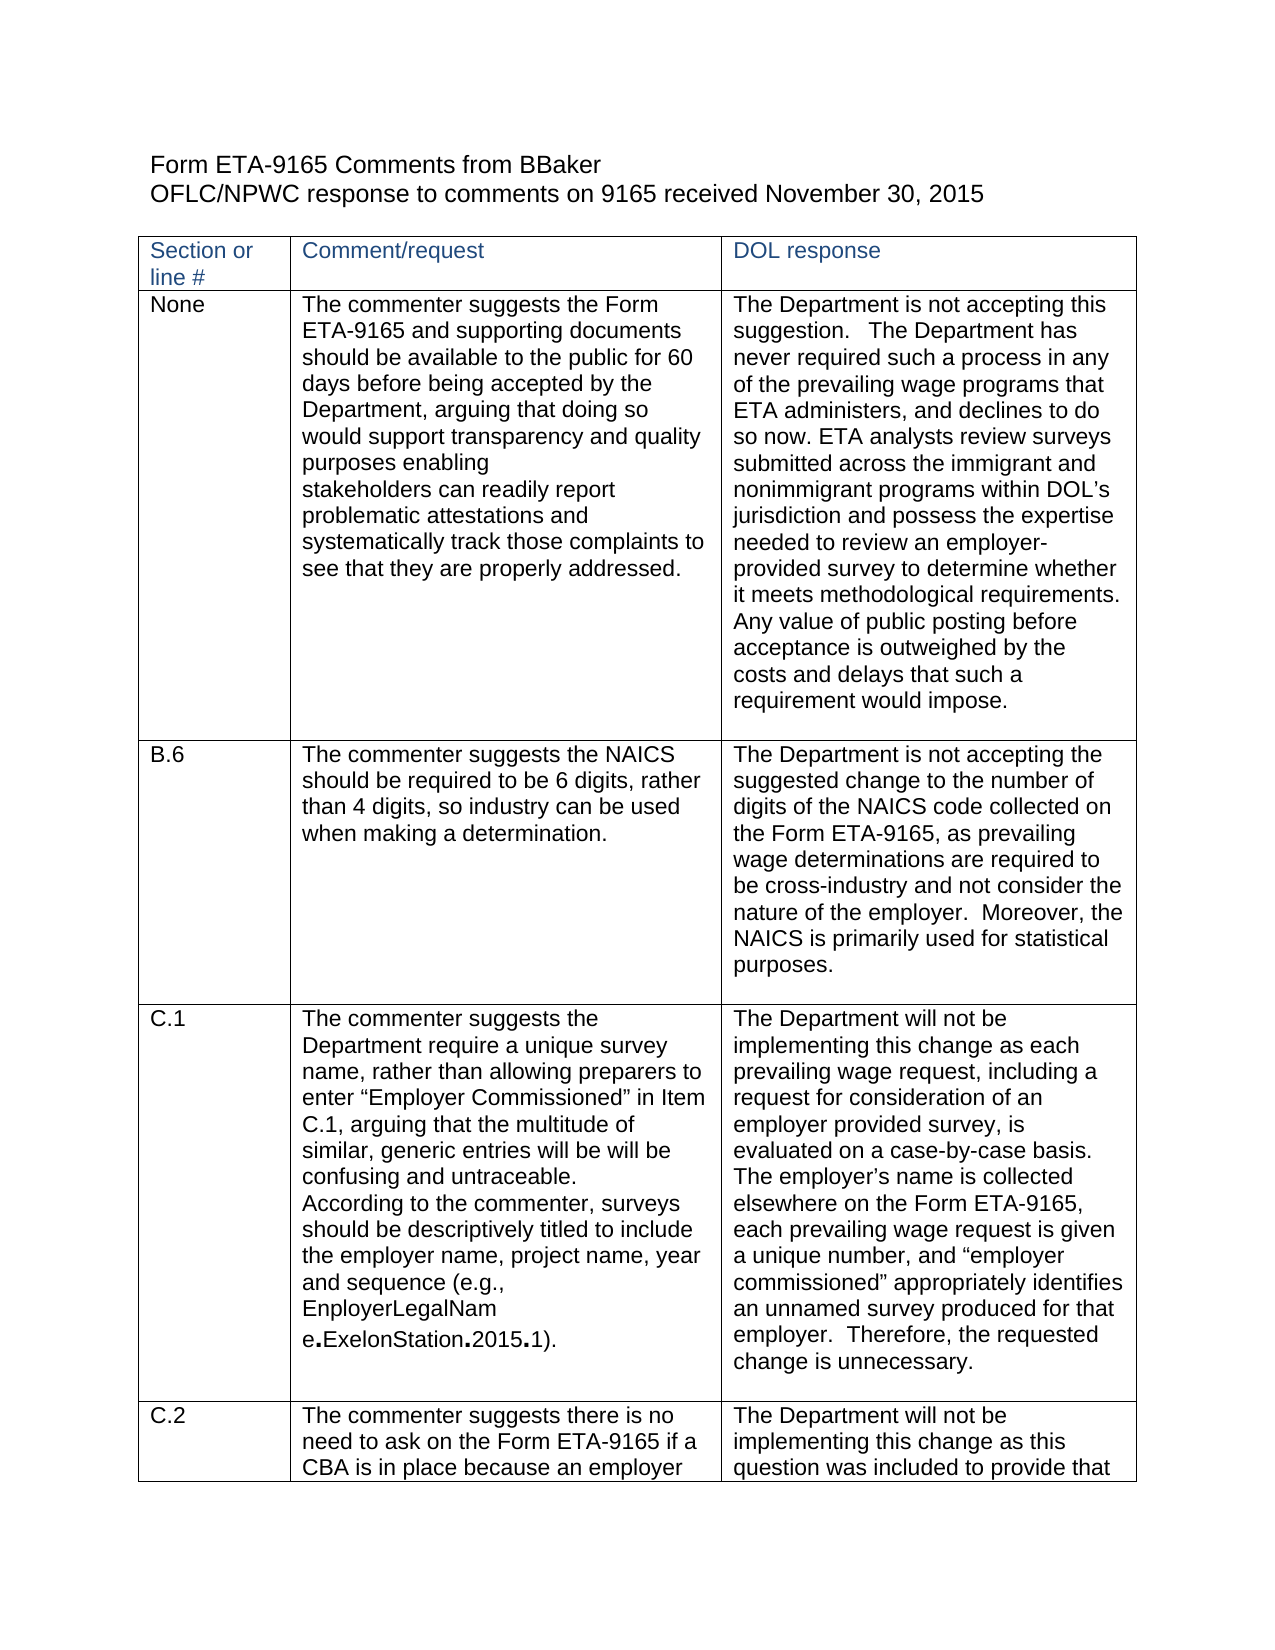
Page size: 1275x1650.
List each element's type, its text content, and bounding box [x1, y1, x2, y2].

table_cell None [139, 291, 290, 739]
text OFLC/NPWC response to comments on 9165 received November 30, 2015 [150, 179, 1125, 207]
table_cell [291, 1402, 721, 1481]
text Form ETA-9165 Comments from BBaker [150, 150, 1125, 179]
table_cell The commenter suggests the NAICS should be required to be 6 digits, rather than 4 digits, so industry can be used when making a determination. [291, 741, 721, 1004]
table_cell The Department is not accepting the suggested change to the number of digits of the NAICS code collected on the Form ETA-9165, as prevailing wage determinations are required to be cross-industry and not consider the nature of the employer. Moreover, the NAICS is primarily used for statistical purposes. [722, 741, 1136, 1004]
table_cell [722, 1402, 1136, 1481]
table_cell C.2 [139, 1402, 290, 1481]
table_cell The commenter suggests the Form ETA-9165 and supporting documents should be available to the public for 60 days before being accepted by the Department, arguing that doing so would support transparency and quality purposes enabling stakeholders can readily report problematic attestations and systematically track those complaints to see that they are properly addressed. [291, 291, 721, 739]
table_header DOL response [722, 237, 1136, 290]
table_cell C.1 [139, 1005, 290, 1401]
table_header Comment/request [291, 237, 721, 290]
table_cell The commenter suggests the Department require a unique survey name, rather than allowing preparers to enter “Employer Commissioned” in Item C.1, arguing that the multitude of similar, generic entries will be will be confusing and untraceable. According to the commenter, surveys should be descriptively titled to include the employer name, project name, year and sequence (e.g., EnployerLegalName.ExelonStation.2015.1). [291, 1005, 721, 1401]
table_cell B.6 [139, 741, 290, 1004]
table_cell The Department will not be implementing this change as each prevailing wage request, including a request for consideration of an employer provided survey, is evaluated on a case-by-case basis. The employer’s name is collected elsewhere on the Form ETA-9165, each prevailing wage request is given a unique number, and “employer commissioned” appropriately identifies an unnamed survey produced for that employer. Therefore, the requested change is unnecessary. [722, 1005, 1136, 1401]
table_header Section or line # [139, 237, 290, 290]
table_cell The Department is not accepting this suggestion. The Department has never required such a process in any of the prevailing wage programs that ETA administers, and declines to do so now. ETA analysts review surveys submitted across the immigrant and nonimmigrant programs within DOL’s jurisdiction and possess the expertise needed to review an employer-provided survey to determine whether it meets methodological requirements. Any value of public posting before acceptance is outweighed by the costs and delays that such a requirement would impose. [722, 291, 1136, 739]
